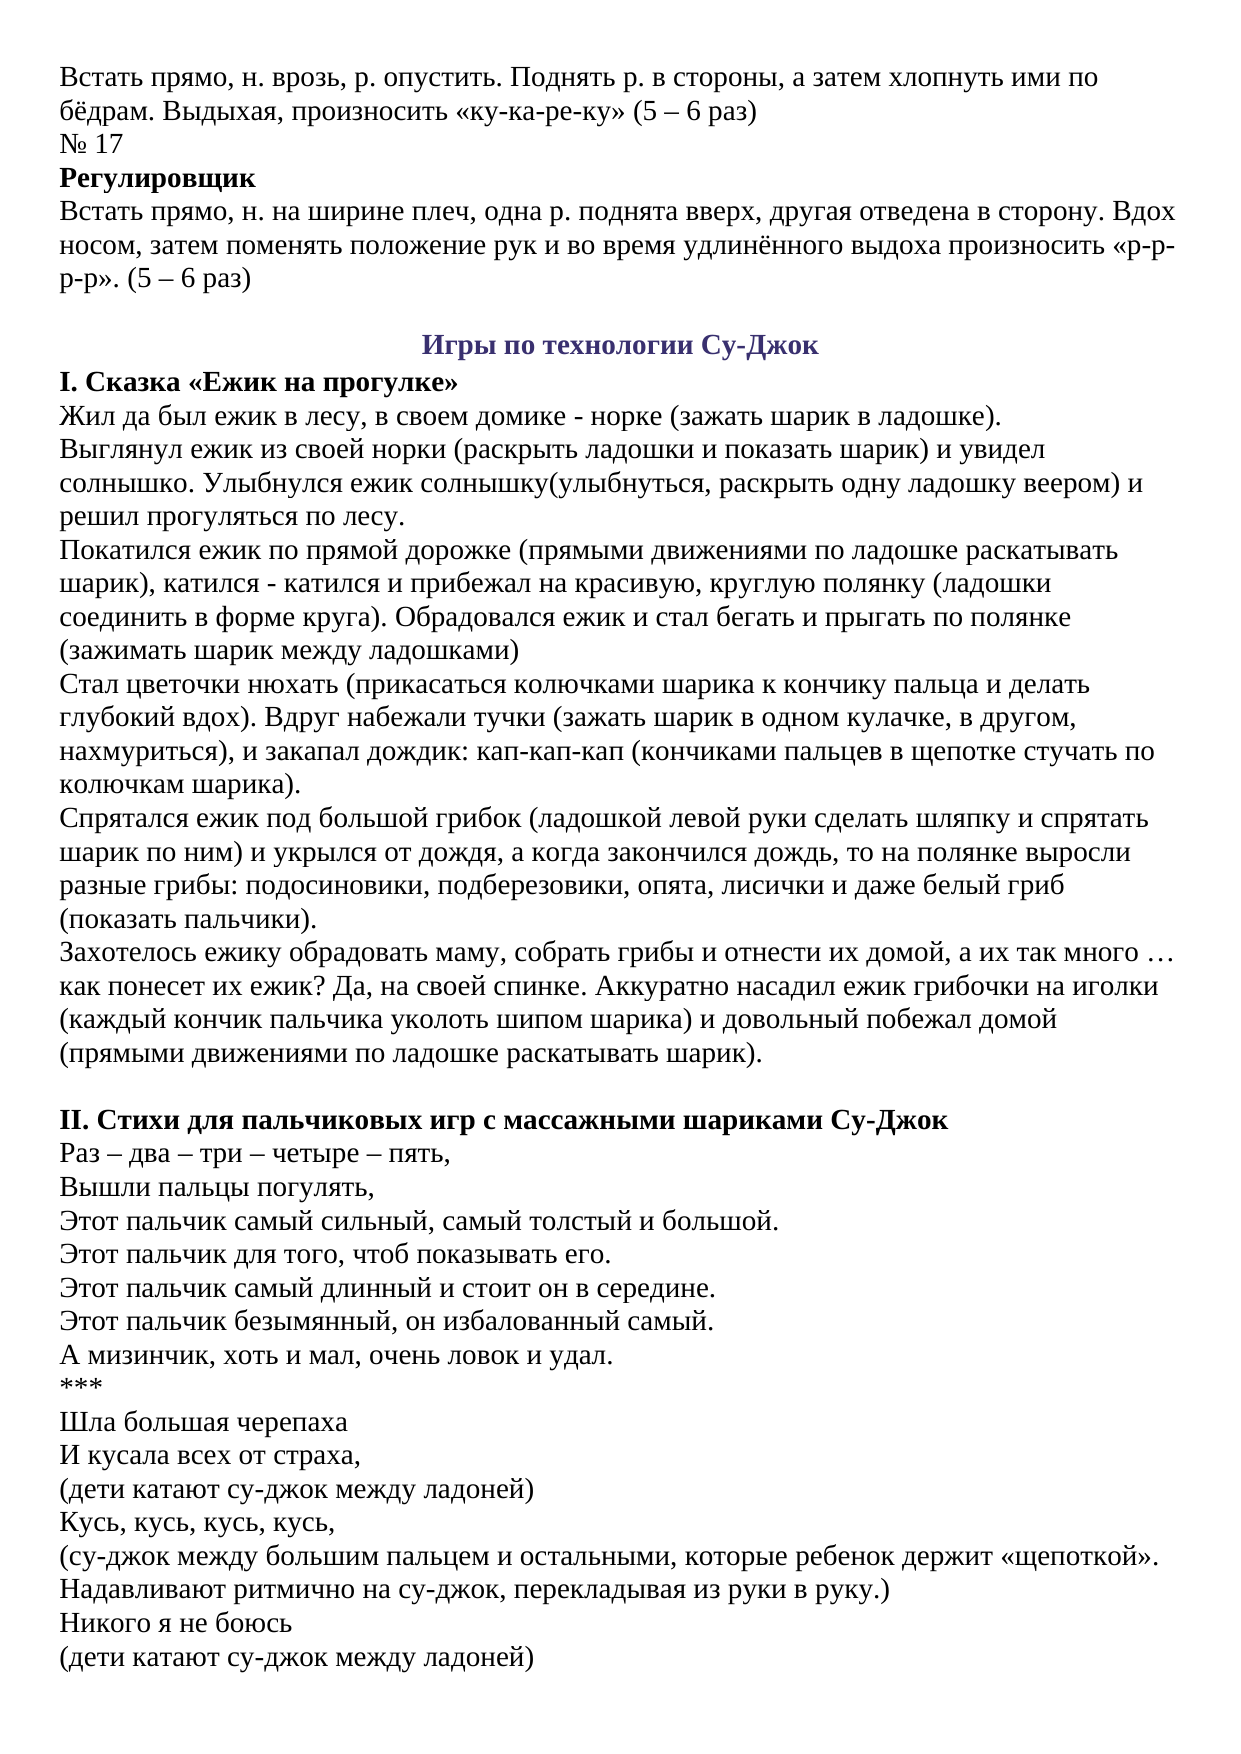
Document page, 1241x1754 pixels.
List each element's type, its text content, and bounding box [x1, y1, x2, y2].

text Игры по технологии Су-Джок [59, 327, 1181, 361]
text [59, 364, 1181, 1672]
